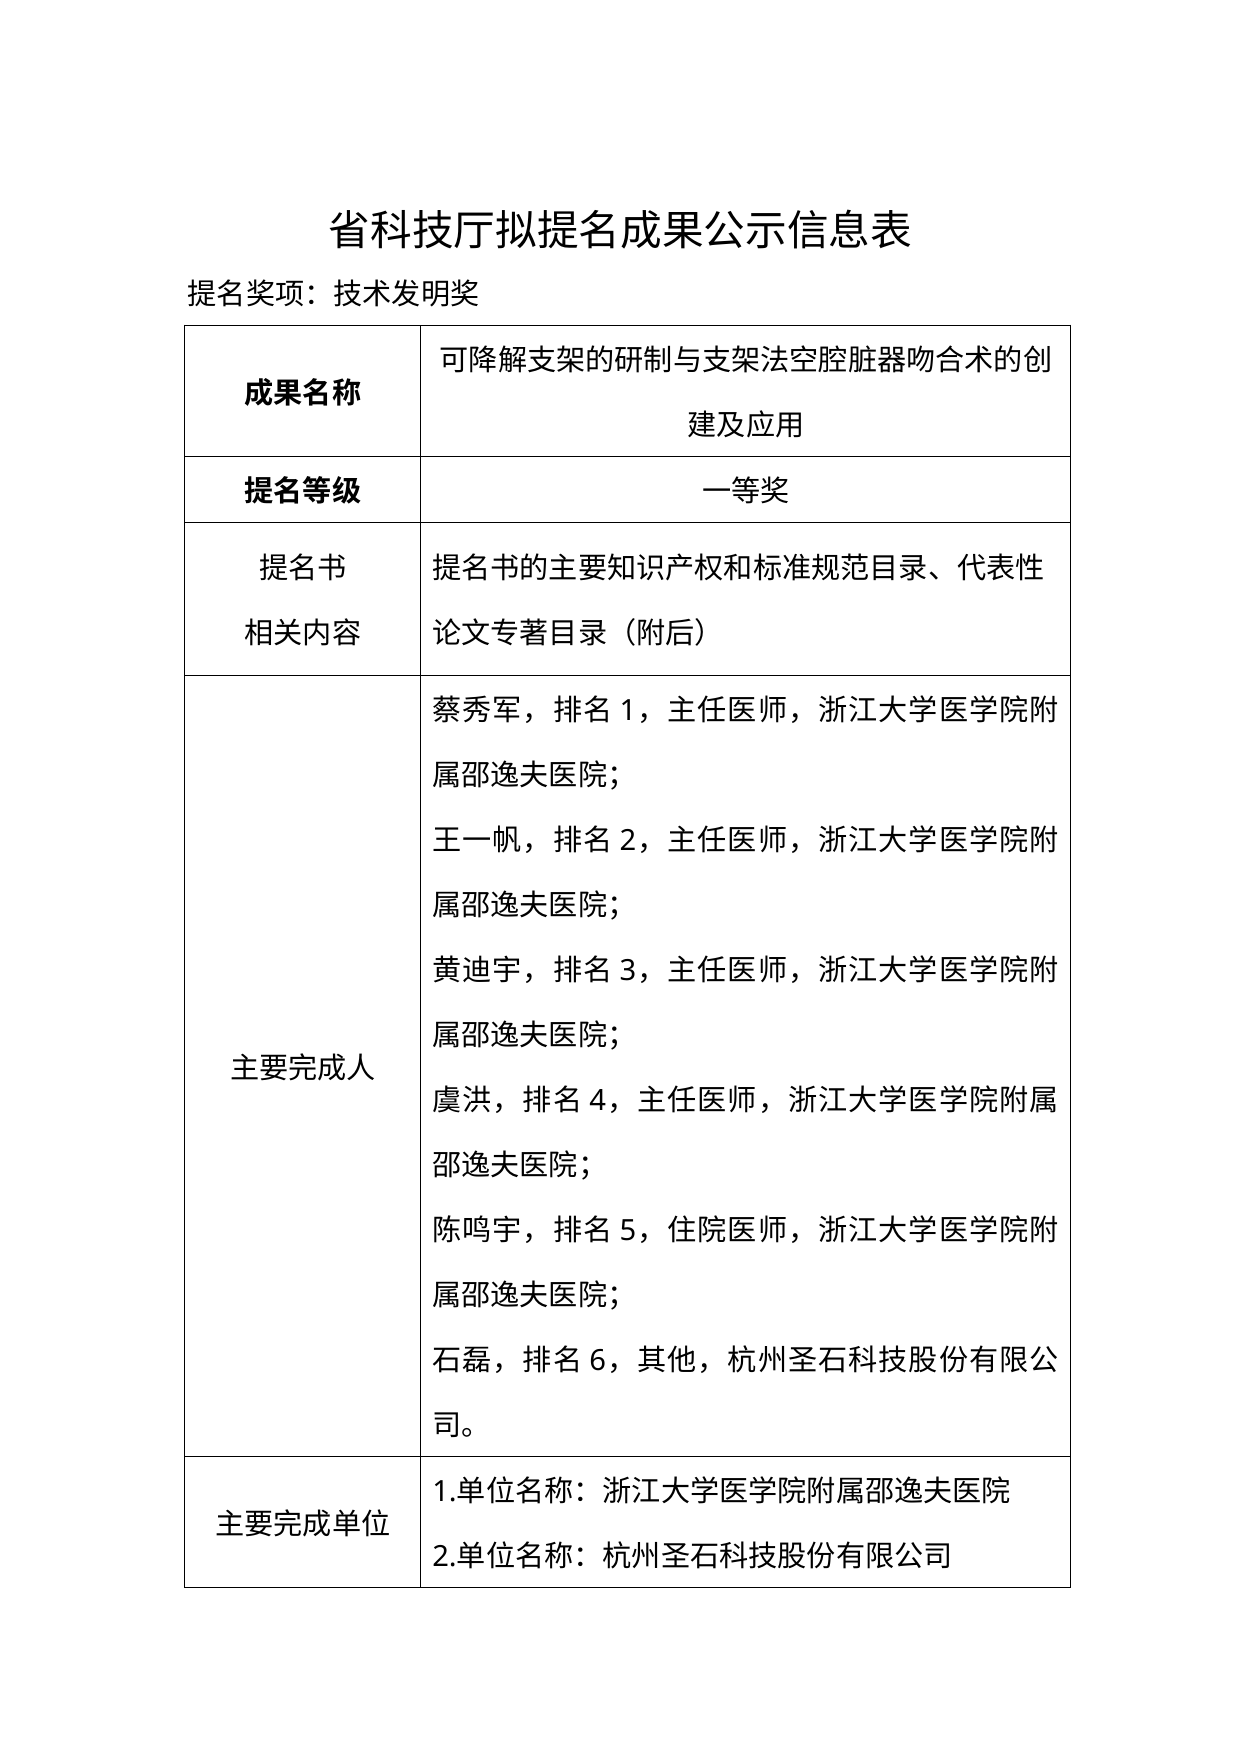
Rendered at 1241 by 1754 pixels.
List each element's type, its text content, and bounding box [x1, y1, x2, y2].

table_cell 主要完成人 [185, 676, 420, 1456]
table_header 成果名称 [185, 326, 420, 456]
table_cell 提名书 相关内容 [185, 523, 420, 674]
text 省科技厅拟提名成果公示信息表 [187, 194, 1053, 259]
table_cell 提名等级 [185, 457, 420, 522]
table_cell 蔡秀军，排名1，主任医师，浙江大学医学院附属邵逸夫医院； 王一帆，排名2，主任医师，浙江大学医学院附属邵逸夫医院； 黄迪宇，排名3，主任医师，浙江大学医学院附属邵逸夫医院； 虞洪，排名4，主任医师，浙江大学医学院附属邵逸夫医院； 陈鸣宇，排名5，住院医师，浙江大学医学院附属邵逸夫医院； 石磊，排名6，其他，杭州圣石科技股份有限公司。 [421, 676, 1070, 1456]
table_cell 提名书的主要知识产权和标准规范目录、代表性论文专著目录（附后） [421, 523, 1070, 674]
text 提名奖项：技术发明奖 [187, 259, 1053, 324]
table_cell 一等奖 [421, 457, 1070, 522]
table_header 可降解支架的研制与支架法空腔脏器吻合术的创建及应用 [421, 326, 1070, 456]
table_cell 1.单位名称：浙江大学医学院附属邵逸夫医院 2.单位名称：杭州圣石科技股份有限公司 [421, 1457, 1070, 1587]
table_cell 主要完成单位 [185, 1457, 420, 1587]
